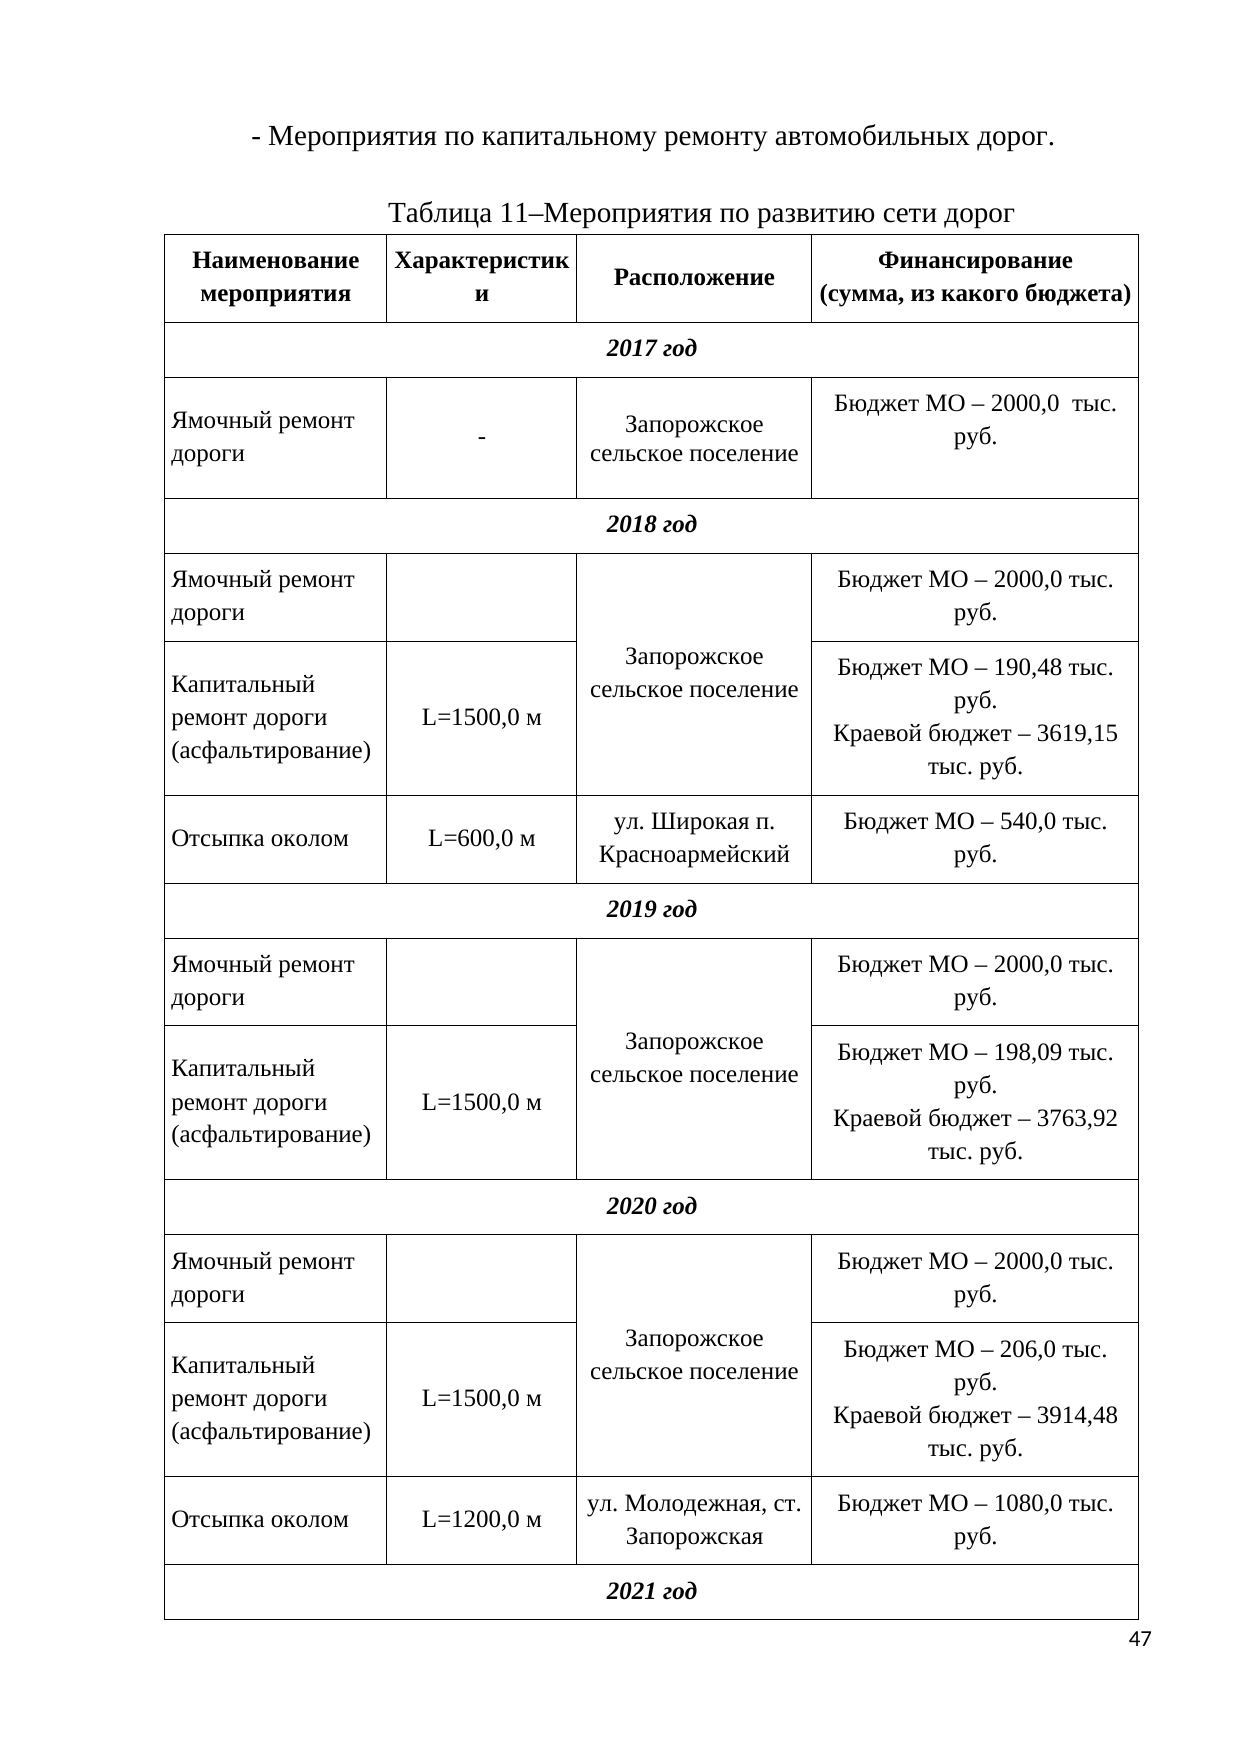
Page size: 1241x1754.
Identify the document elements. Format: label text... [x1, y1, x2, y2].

table_cell L=1500,0 м [387, 642, 576, 795]
table_cell Ямочный ремонт дороги [165, 554, 386, 641]
table_cell Бюджет МО – 198,09 тыс. руб. Краевой бюджет – 3763,92 тыс. руб. [812, 1026, 1138, 1179]
table_header Финансирование (сумма, из какого бюджета) [812, 235, 1138, 322]
table_cell Бюджет МО – 206,0 тыс. руб. Краевой бюджет – 3914,48 тыс. руб. [812, 1323, 1138, 1476]
table_cell 2018 год [165, 499, 1138, 553]
table_cell Отсыпка околом [165, 1477, 386, 1564]
table_cell 2019 год [165, 884, 1138, 937]
text - Мероприятия по капитальному ремонту автомобильных дорог. [177, 118, 1152, 152]
table_cell Бюджет МО – 2000,0 тыс. руб. [812, 554, 1138, 641]
table_cell Ямочный ремонт дороги [165, 939, 386, 1025]
table_cell Бюджет МО – 2000,0 тыс. руб. [812, 1235, 1138, 1322]
text Таблица 11–Мероприятия по развитию сети дорог [177, 195, 1152, 229]
table_cell Капитальный ремонт дороги (асфальтирование) [165, 1026, 386, 1179]
table_cell ул. Молодежная, ст. Запорожская [577, 1477, 811, 1564]
table_cell Бюджет МО – 1080,0 тыс. руб. [812, 1477, 1138, 1564]
table_cell Капитальный ремонт дороги (асфальтирование) [165, 642, 386, 795]
table_cell Отсыпка околом [165, 796, 386, 883]
table_cell Запорожское сельское поселение [577, 378, 811, 498]
table_cell [387, 554, 576, 641]
table_cell - [387, 378, 576, 498]
table_cell L=1500,0 м [387, 1323, 576, 1476]
table_cell [387, 1235, 576, 1322]
table_cell Запорожское сельское поселение [577, 554, 811, 795]
table_cell 2021 год [165, 1565, 1138, 1619]
table_cell Ямочный ремонт дороги [165, 1235, 386, 1322]
table_header Характеристики [387, 235, 576, 322]
table_cell 2017 год [165, 323, 1138, 377]
table_cell Запорожское сельское поселение [577, 1235, 811, 1476]
table_cell 2020 год [165, 1180, 1138, 1234]
table_header Наименование мероприятия [165, 235, 386, 322]
table_cell Бюджет МО – 540,0 тыс. руб. [812, 796, 1138, 883]
table_cell Бюджет МО – 2000,0 тыс. руб. [812, 939, 1138, 1025]
table_cell L=600,0 м [387, 796, 576, 883]
table_cell L=1200,0 м [387, 1477, 576, 1564]
table_cell ул. Широкая п. Красноармейский [577, 796, 811, 883]
table_cell L=1500,0 м [387, 1026, 576, 1179]
table_cell Бюджет МО – 2000,0 тыс. руб. [812, 378, 1138, 498]
table_cell Ямочный ремонт дороги [165, 378, 386, 498]
table_cell Бюджет МО – 190,48 тыс. руб. Краевой бюджет – 3619,15 тыс. руб. [812, 642, 1138, 795]
table_header Расположение [577, 235, 811, 322]
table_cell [165, 1323, 386, 1476]
table_cell [387, 939, 576, 1025]
table_cell Запорожское сельское поселение [577, 939, 811, 1179]
